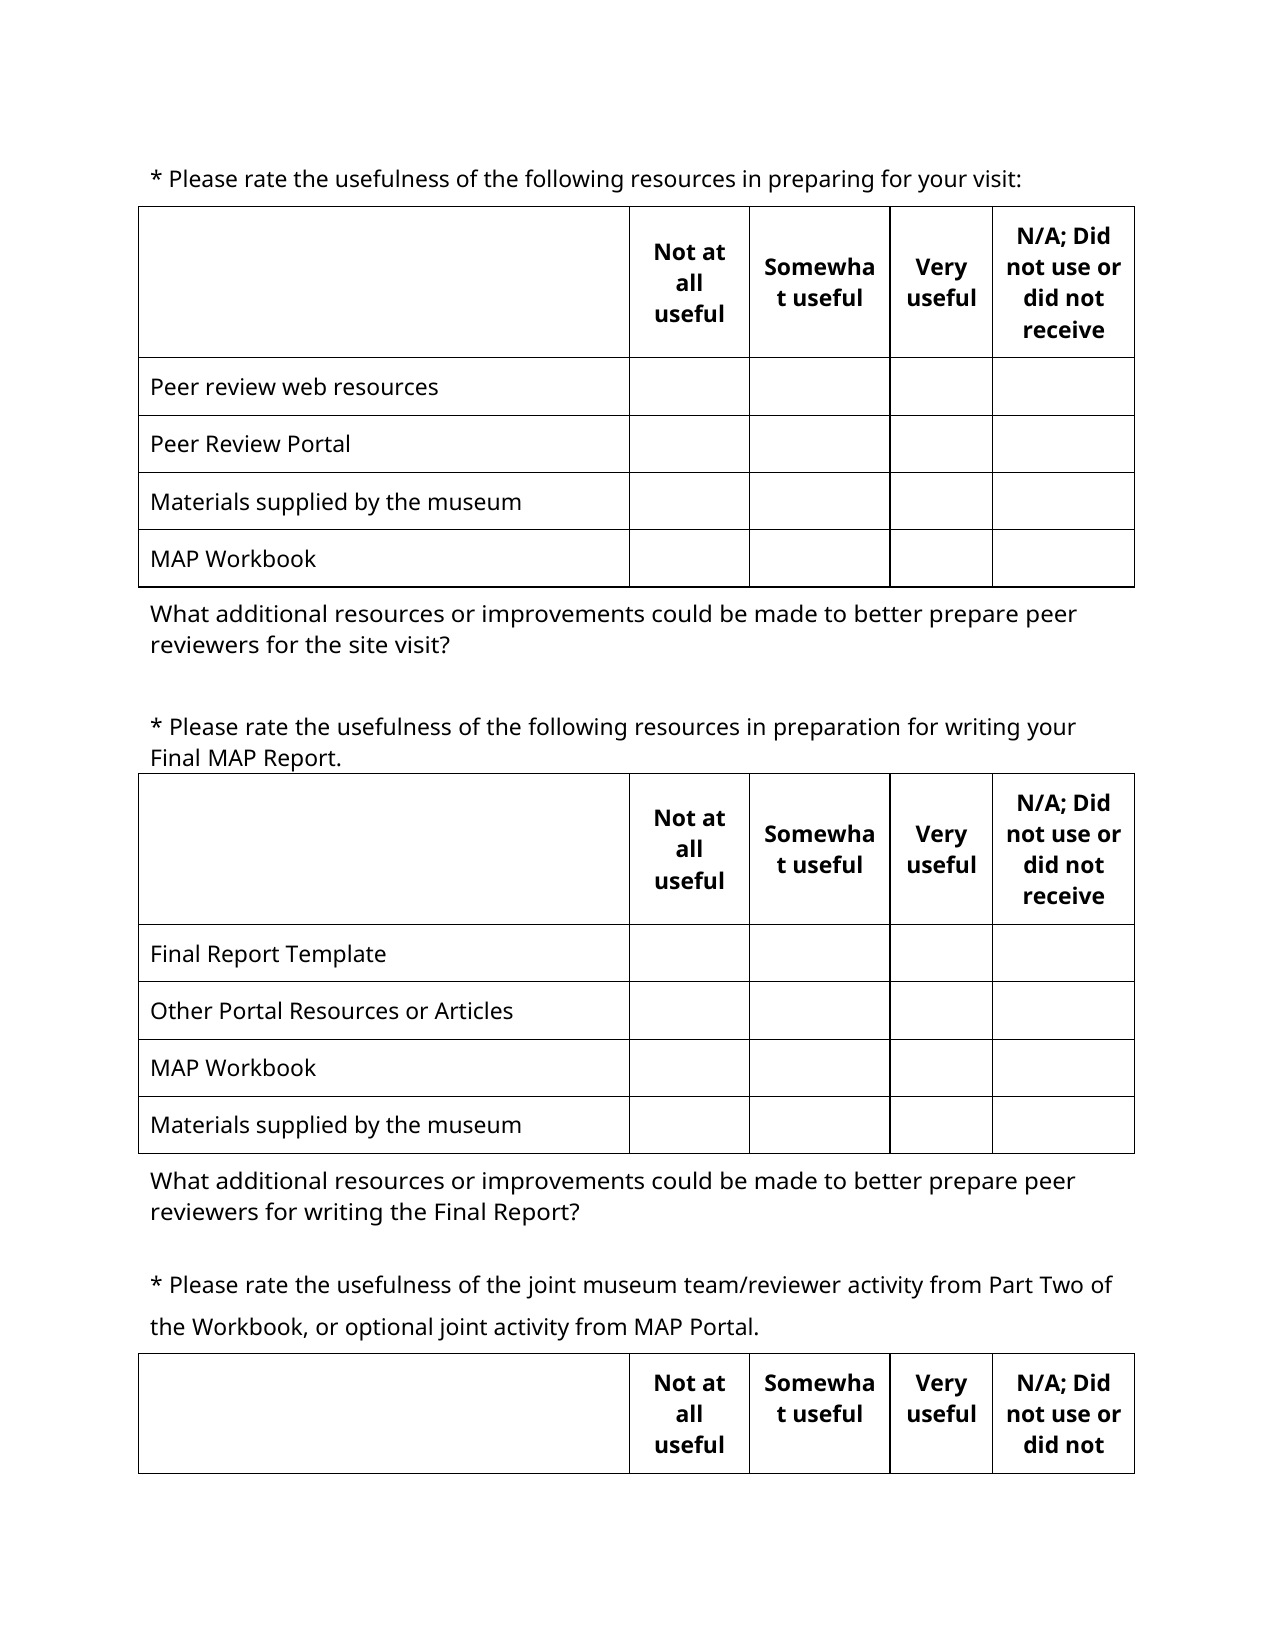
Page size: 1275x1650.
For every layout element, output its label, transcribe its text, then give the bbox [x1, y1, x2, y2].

table_header Very useful [891, 1354, 992, 1473]
table_cell [630, 530, 749, 586]
table_cell Final Report Template [139, 925, 629, 981]
table_cell [750, 1097, 889, 1153]
table_cell [750, 982, 889, 1038]
table_header N/A; Did not use or did not receive [993, 774, 1134, 924]
table_cell [891, 416, 992, 472]
table_cell Peer Review Portal [139, 416, 629, 472]
table_cell [750, 1040, 889, 1096]
table_cell Other Portal Resources or Articles [139, 982, 629, 1038]
table_cell [993, 1040, 1134, 1096]
table_header Not at all useful [630, 1354, 749, 1473]
table_cell [750, 358, 889, 414]
table_cell MAP Workbook [139, 1040, 629, 1096]
table_cell [630, 1097, 749, 1153]
table_cell [993, 358, 1134, 414]
table_cell Materials supplied by the museum [139, 473, 629, 529]
subtitle * Please rate the usefulness of the following resources in preparation for writing your Final MAP Report. [150, 710, 1125, 773]
table_cell [630, 358, 749, 414]
table_cell [891, 925, 992, 981]
table_header [139, 1354, 629, 1473]
table_cell [891, 1097, 992, 1153]
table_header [993, 1354, 1134, 1473]
table_header N/A; Did not use or did not receive [993, 207, 1134, 357]
table_cell [630, 473, 749, 529]
table_cell [993, 982, 1134, 1038]
table_cell [891, 1040, 992, 1096]
table_header Somewhat useful [750, 774, 889, 924]
text What additional resources or improvements could be made to better prepare peer reviewers for writing the Final Report? [150, 1164, 1125, 1227]
table_cell [891, 530, 992, 586]
table_cell [993, 473, 1134, 529]
table_cell [891, 473, 992, 529]
table_cell [993, 1097, 1134, 1153]
table_header Very useful [891, 207, 992, 357]
table_header Not at all useful [630, 774, 749, 924]
table_cell [630, 1040, 749, 1096]
table_cell [630, 416, 749, 472]
table_header Somewhat useful [750, 207, 889, 357]
table_cell [993, 416, 1134, 472]
subtitle * Please rate the usefulness of the joint museum team/reviewer activity from Part Two of the Workbook, or optional joint activity from MAP Portal. [150, 1269, 1125, 1342]
table_cell Materials supplied by the museum [139, 1097, 629, 1153]
table_cell [750, 473, 889, 529]
table_header Very useful [891, 774, 992, 924]
table_cell [891, 358, 992, 414]
table_cell [891, 982, 992, 1038]
table_header [139, 774, 629, 924]
table_cell Peer review web resources [139, 358, 629, 414]
table_header Somewhat useful [750, 1354, 889, 1473]
table_header [139, 207, 629, 357]
table_cell [750, 416, 889, 472]
table_cell [630, 925, 749, 981]
table_cell [630, 982, 749, 1038]
text * Please rate the usefulness of the following resources in preparing for your visit: [150, 162, 1125, 194]
table_cell MAP Workbook [139, 530, 629, 586]
table_cell [750, 530, 889, 586]
table_cell [993, 530, 1134, 586]
text What additional resources or improvements could be made to better prepare peer reviewers for the site visit? [150, 598, 1125, 660]
table_cell [993, 925, 1134, 981]
table_header Not at all useful [630, 207, 749, 357]
table_cell [750, 925, 889, 981]
